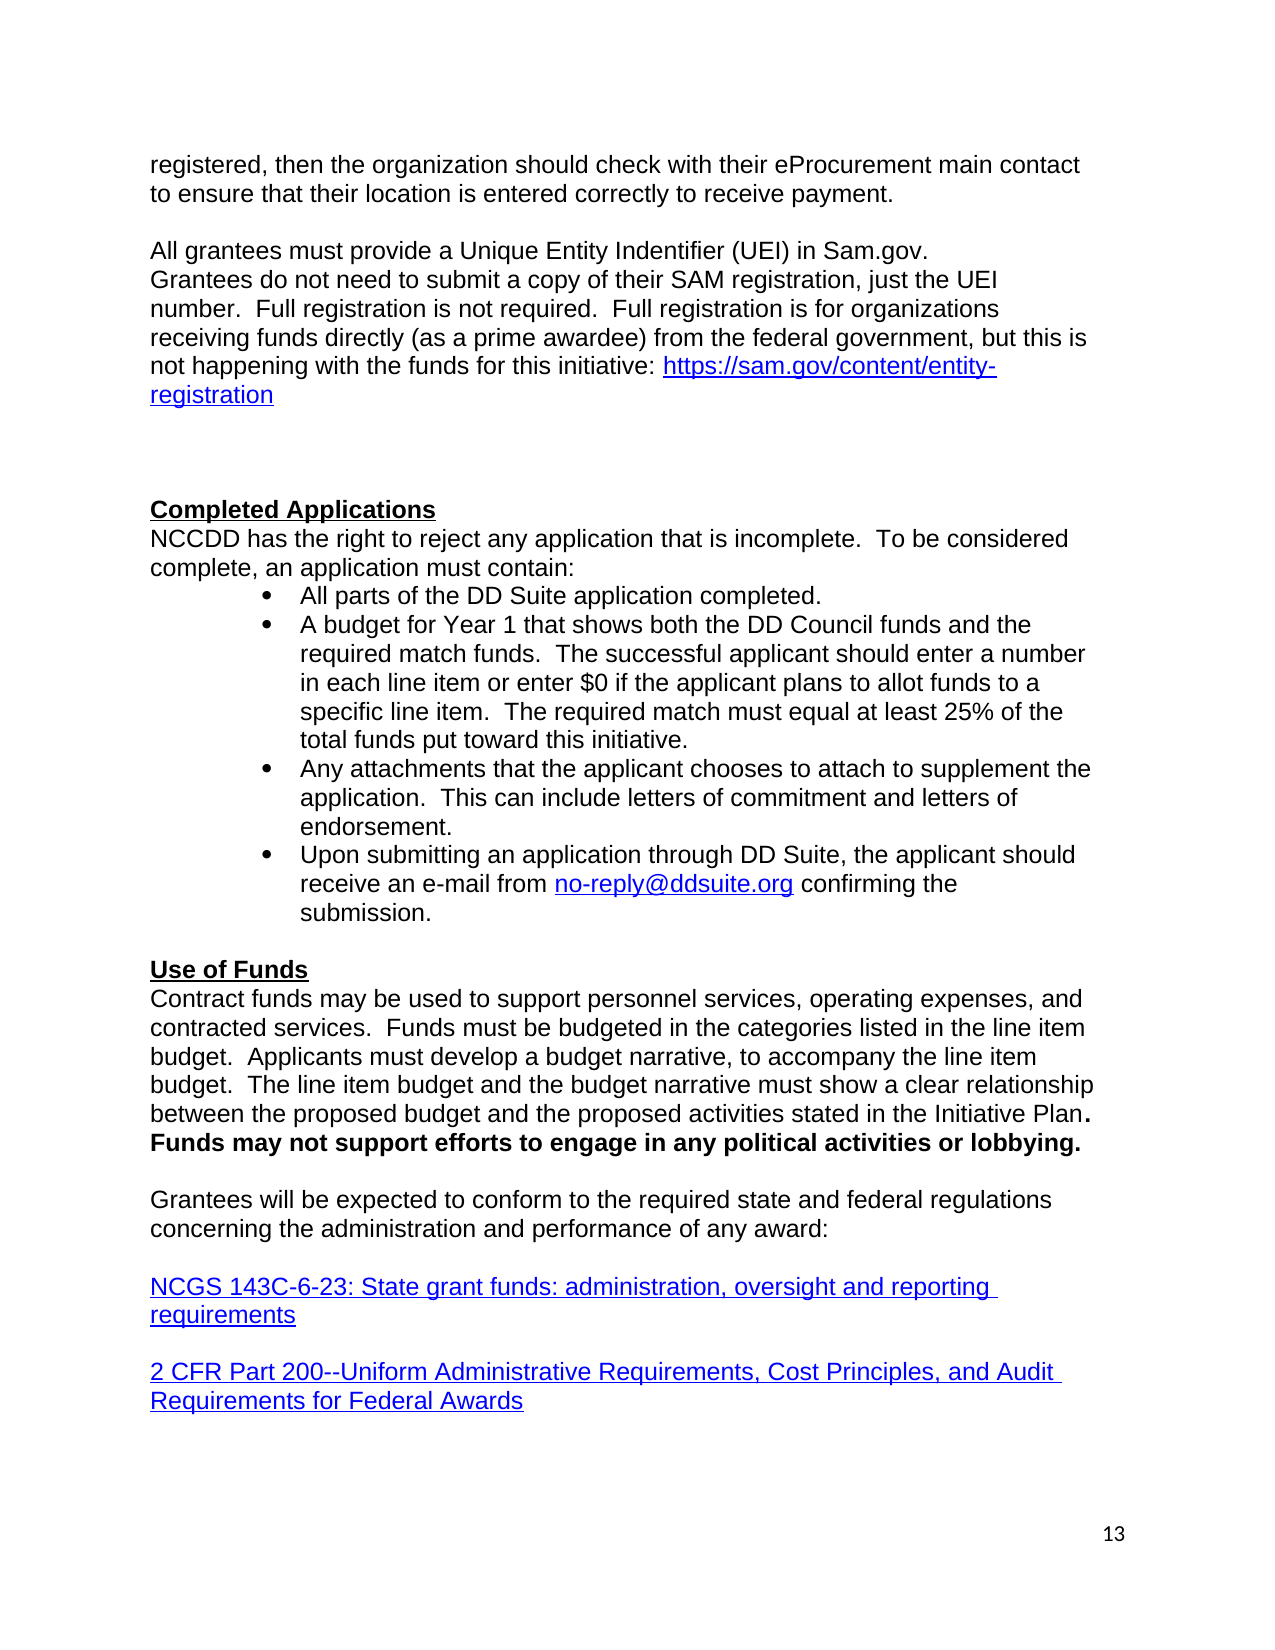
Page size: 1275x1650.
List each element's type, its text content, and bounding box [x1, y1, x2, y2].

text Contract funds may be used to support personnel services, operating expenses, and contracted services. Funds must be budgeted in the categories listed in the line item budget. Applicants must develop a budget narrative, to accompany the line item budget. The line item budget and the budget narrative must show a clear relationship between the proposed budget and the proposed activities stated in the Initiative Plan. Funds may not support efforts to engage in any political activities or lobbying. [150, 984, 1125, 1157]
list All parts of the DD Suite application completed. [262, 581, 1096, 610]
text Use of Funds [150, 955, 1125, 984]
text NCCDD has the right to reject any application that is incomplete. To be considered complete, an application must contain: [150, 524, 1096, 581]
text Grantees will be expected to conform to the required state and federal regulations concerning the administration and performance of any award: [150, 1185, 1125, 1243]
text NCGS 143C-6-23: State grant funds: administration, oversight and reporting requirements [150, 1272, 1125, 1329]
list Upon submitting an application through DD Suite, the applicant should receive an e-mail from no-reply@ddsuite.org confirming the submission. [262, 840, 1096, 927]
text Completed Applications [150, 495, 1096, 524]
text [150, 150, 1096, 207]
list A budget for Year 1 that shows both the DD Council funds and the required match funds. The successful applicant should enter a number in each line item or enter $0 if the applicant plans to allot funds to a specific line item. The required match must equal at least 25% of the total funds put toward this initiative. [262, 610, 1096, 754]
text All grantees must provide a Unique Entity Indentifier (UEI) in Sam.gov. [150, 236, 1096, 265]
text 2 CFR Part 200--Uniform Administrative Requirements, Cost Principles, and Audit Requirements for Federal Awards [150, 1357, 1125, 1415]
list Any attachments that the applicant chooses to attach to supplement the application. This can include letters of commitment and letters of endorsement. [262, 754, 1096, 840]
text Grantees do not need to submit a copy of their SAM registration, just the UEI number. Full registration is not required. Full registration is for organizations receiving funds directly (as a prime awardee) from the federal government, but this is not happening with the funds for this initiative: https://sam.gov/content/entity-registration [150, 265, 1096, 409]
